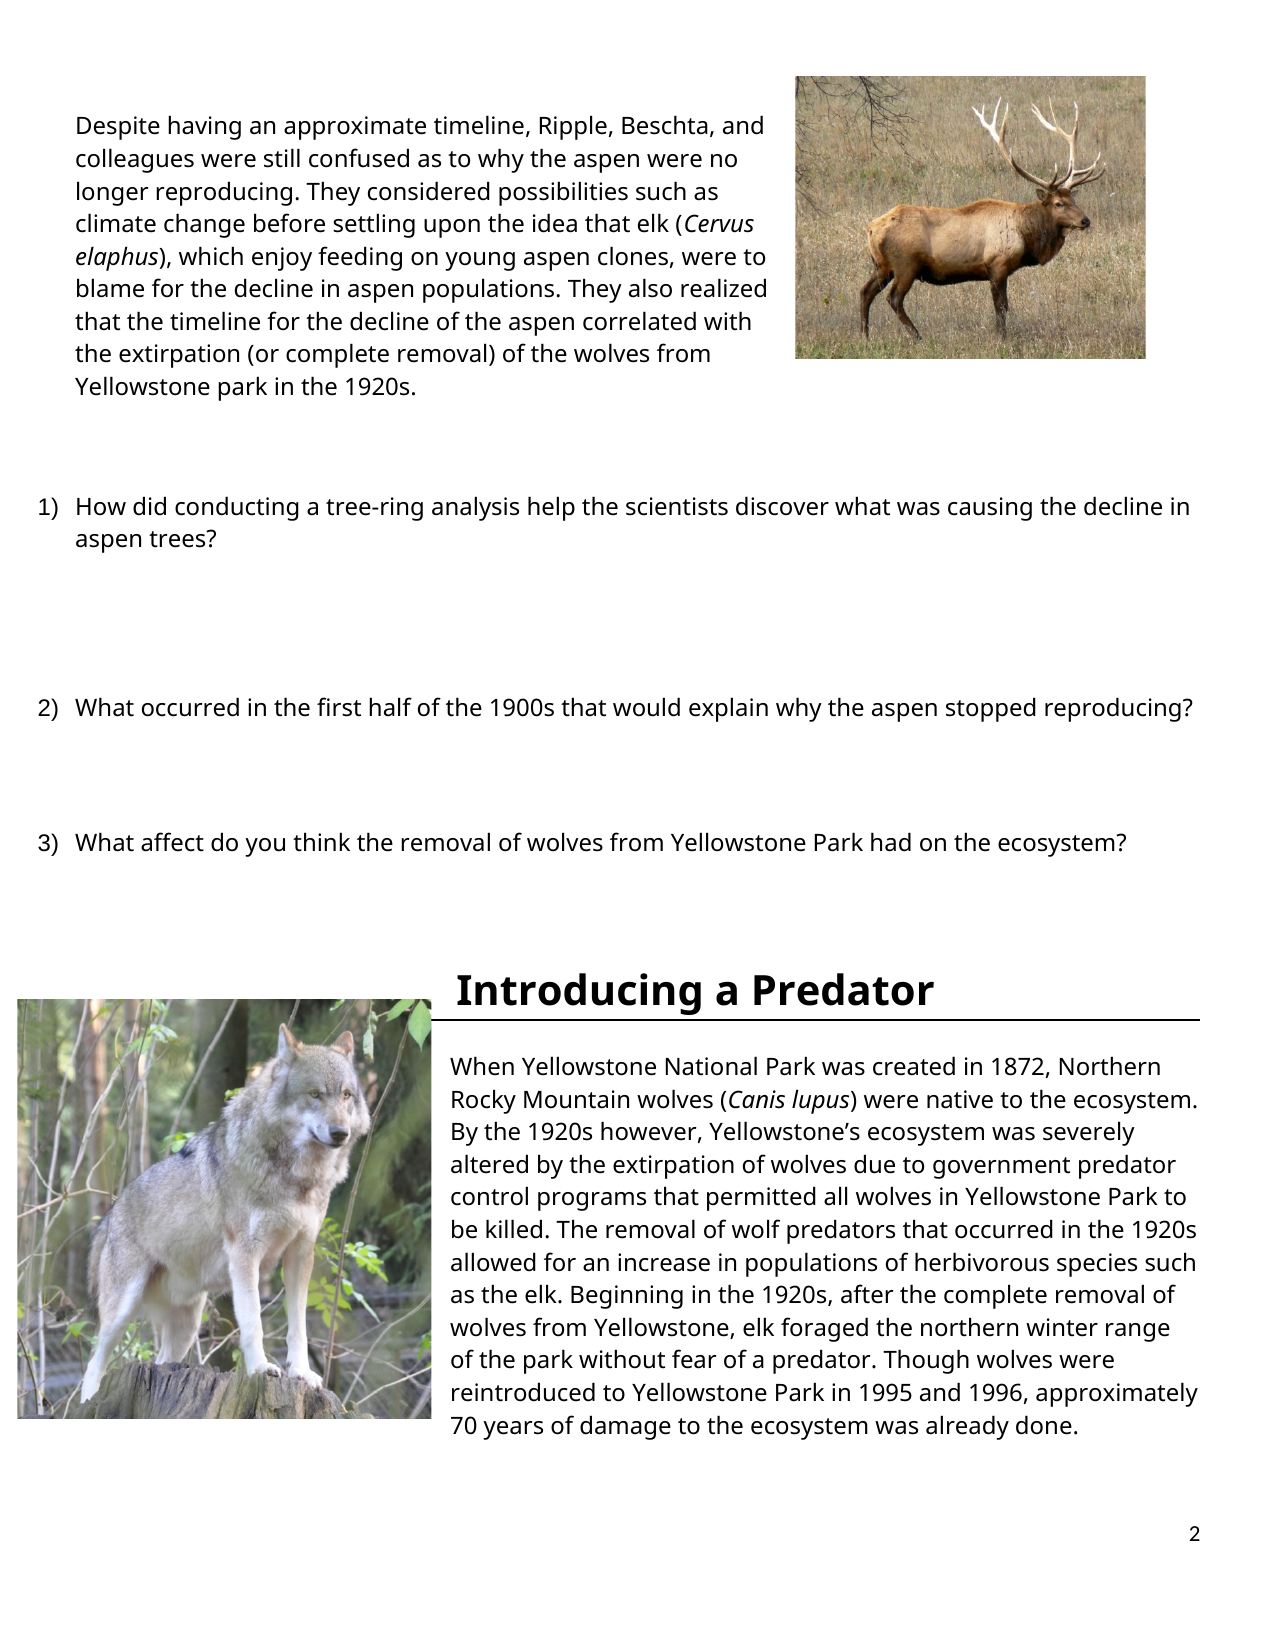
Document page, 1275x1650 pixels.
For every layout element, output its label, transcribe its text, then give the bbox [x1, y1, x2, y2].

picture [795, 76, 1146, 359]
list What occurred in the first half of the 1900s that would explain why the aspen stopped reproducing? [37, 691, 1200, 724]
list What affect do you think the removal of wolves from Yellowstone Park had on the ecosystem? [37, 826, 1200, 858]
text When Yellowstone National Park was created in 1872, Northern Rocky Mountain wolves (Canis lupus) were native to the ecosystem. By the 1920s however, Yellowstone’s ecosystem was severely altered by the extirpation of wolves due to government predator control programs that permitted all wolves in Yellowstone Park to be killed. The removal of wolf predators that occurred in the 1920s allowed for an increase in populations of herbivorous species such as the elk. Beginning in the 1920s, after the complete removal of wolves from Yellowstone, elk foraged the northern winter range of the park without fear of a predator. Though wolves were reintroduced to Yellowstone Park in 1995 and 1996, approximately 70 years of damage to the ecosystem was already done. [75, 1050, 1200, 1441]
picture [17, 999, 432, 1419]
list How did conducting a tree-ring analysis help the scientists discover what was causing the decline in aspen trees? [37, 489, 1200, 555]
text Introducing a Predator [75, 961, 1200, 1019]
